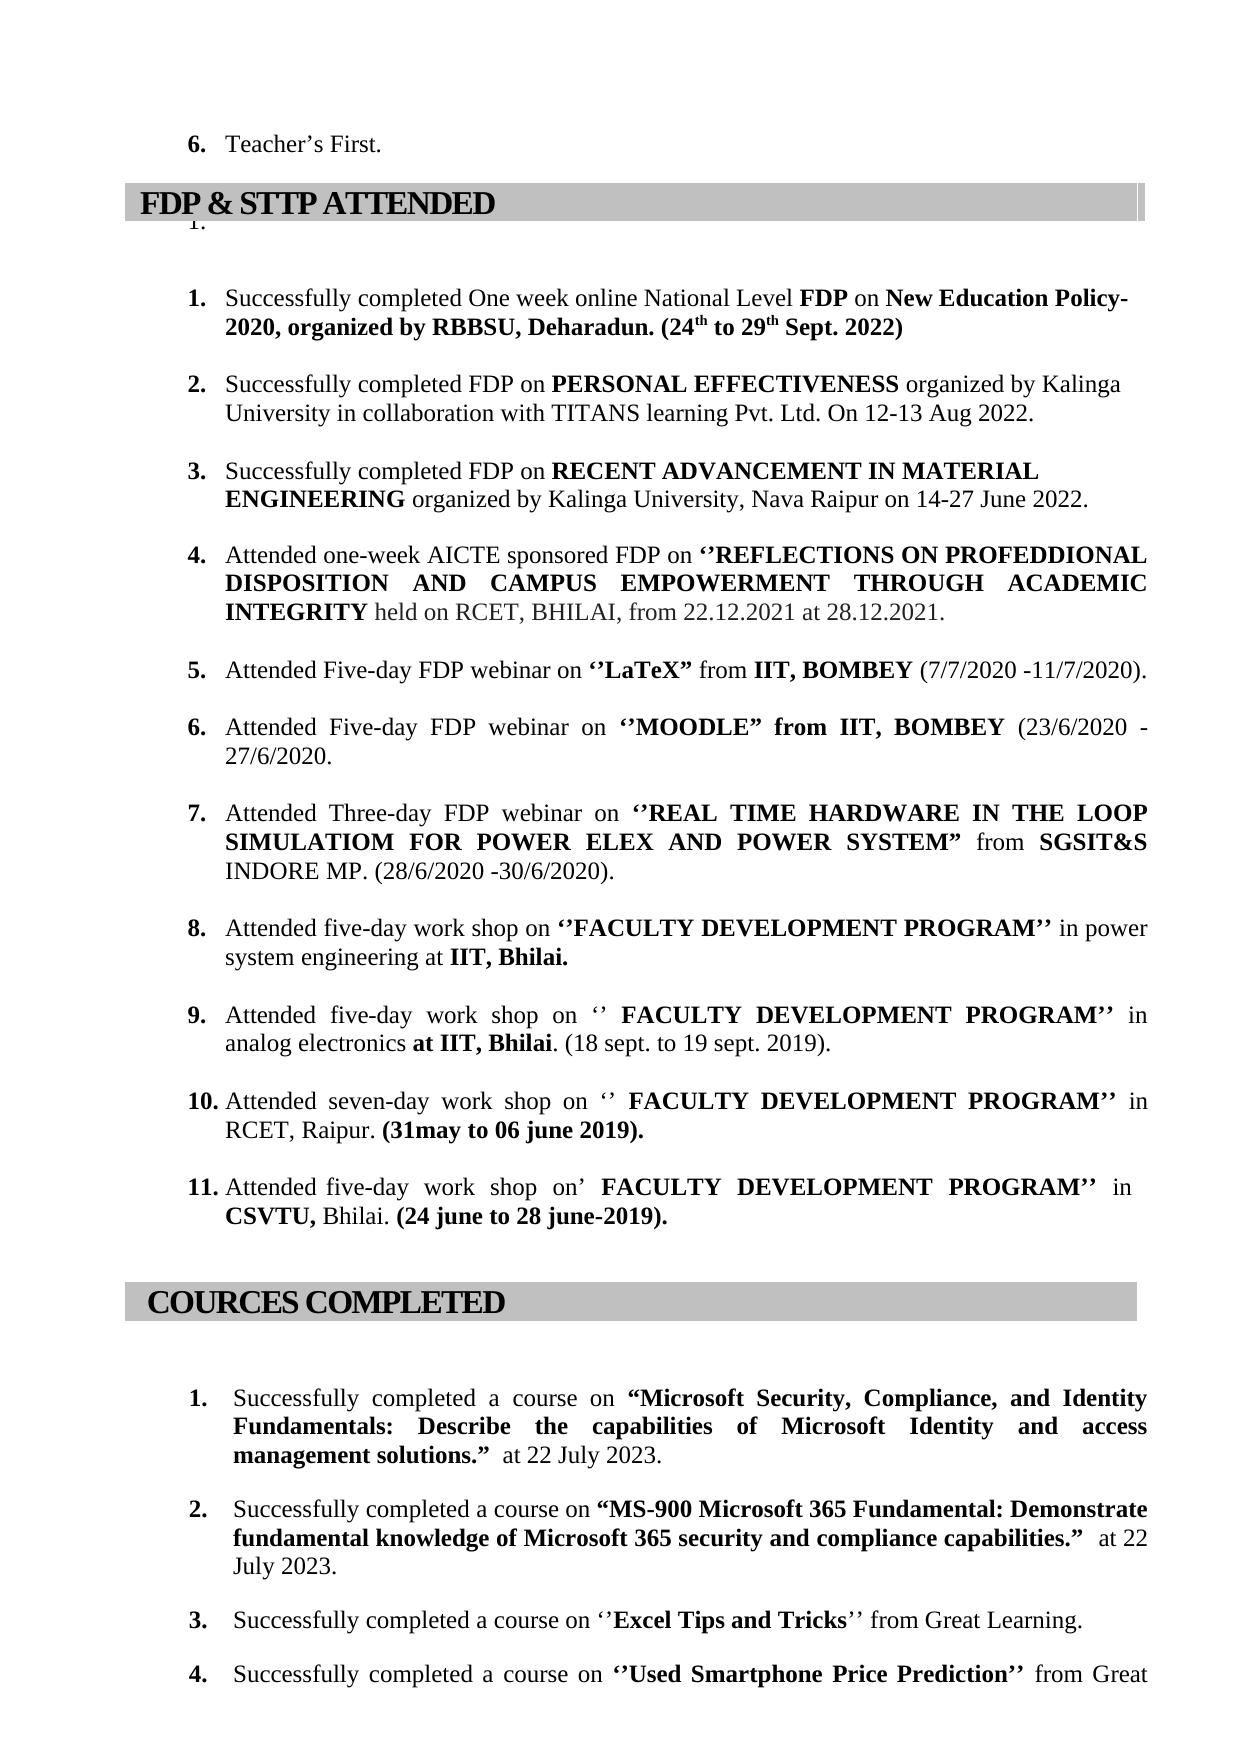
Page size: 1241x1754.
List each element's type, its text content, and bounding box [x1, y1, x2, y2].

subtitle CSVTU, Bhilai. (24 june to 28 june-2019). [225, 1201, 1148, 1230]
list Attended Five-day FDP webinar on ‘’MOODLE” from IIT, BOMBEY (23/6/2020 -27/6/2020. [187, 712, 1148, 770]
list Attended Three-day FDP webinar on ‘’REAL TIME HARDWARE IN THE LOOP SIMULATIOM FOR POWER ELEX AND POWER SYSTEM” from SGSIT&S INDORE MP. (28/6/2020 -30/6/2020). [187, 798, 1148, 885]
list Successfully completed a course on “Microsoft Security, Compliance, and Identity Fundamentals: Describe the capabilities of Microsoft Identity and access management solutions.” at 22 July 2023. [189, 1383, 1148, 1469]
list Attended five-day work shop on ‘’ FACULTY DEVELOPMENT PROGRAM’’ in analog electronics at IIT, Bhilai. (18 sept. to 19 sept. 2019). [187, 1000, 1148, 1057]
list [189, 1659, 1148, 1688]
list Teacher’s First. [187, 129, 1148, 158]
list Successfully completed FDP on PERSONAL EFFECTIVENESS organized by Kalinga University in collaboration with TITANS learning Pvt. Ltd. On 12-13 Aug 2022. [187, 369, 1148, 427]
list Attended five-day work shop on’ FACULTY DEVELOPMENT PROGRAM’’ in [187, 1172, 1148, 1201]
list Attended one-week AICTE sponsored FDP on ‘’REFLECTIONS ON PROFEDDIONAL DISPOSITION AND CAMPUS EMPOWERMENT THROUGH ACADEMIC INTEGRITY held on RCET, BHILAI, from 22.12.2021 at 28.12.2021. [187, 540, 1148, 626]
list Successfully completed One week online National Level FDP on New Education Policy-2020, organized by RBBSU, Deharadun. (24th to 29th Sept. 2022) [187, 283, 1148, 341]
list Attended five-day work shop on ‘’FACULTY DEVELOPMENT PROGRAM’’ in power system engineering at IIT, Bhilai. [187, 913, 1148, 971]
list Successfully completed FDP on RECENT ADVANCEMENT IN MATERIAL ENGINEERING organized by Kalinga University, Nava Raipur on 14-27 June 2022. [187, 456, 1148, 513]
list Attended Five-day FDP webinar on ‘’LaTeX” from IIT, BOMBEY (7/7/2020 -11/7/2020). [187, 655, 1148, 683]
list Successfully completed a course on ‘’Excel Tips and Tricks’’ from Great Learning. [189, 1605, 1148, 1634]
list Attended seven-day work shop on ‘’ FACULTY DEVELOPMENT PROGRAM’’ in RCET, Raipur. (31may to 06 june 2019). [187, 1086, 1148, 1143]
list Successfully completed a course on “MS-900 Microsoft 365 Fundamental: Demonstrate fundamental knowledge of Microsoft 365 security and compliance capabilities.” at 22 July 2023. [189, 1494, 1148, 1580]
